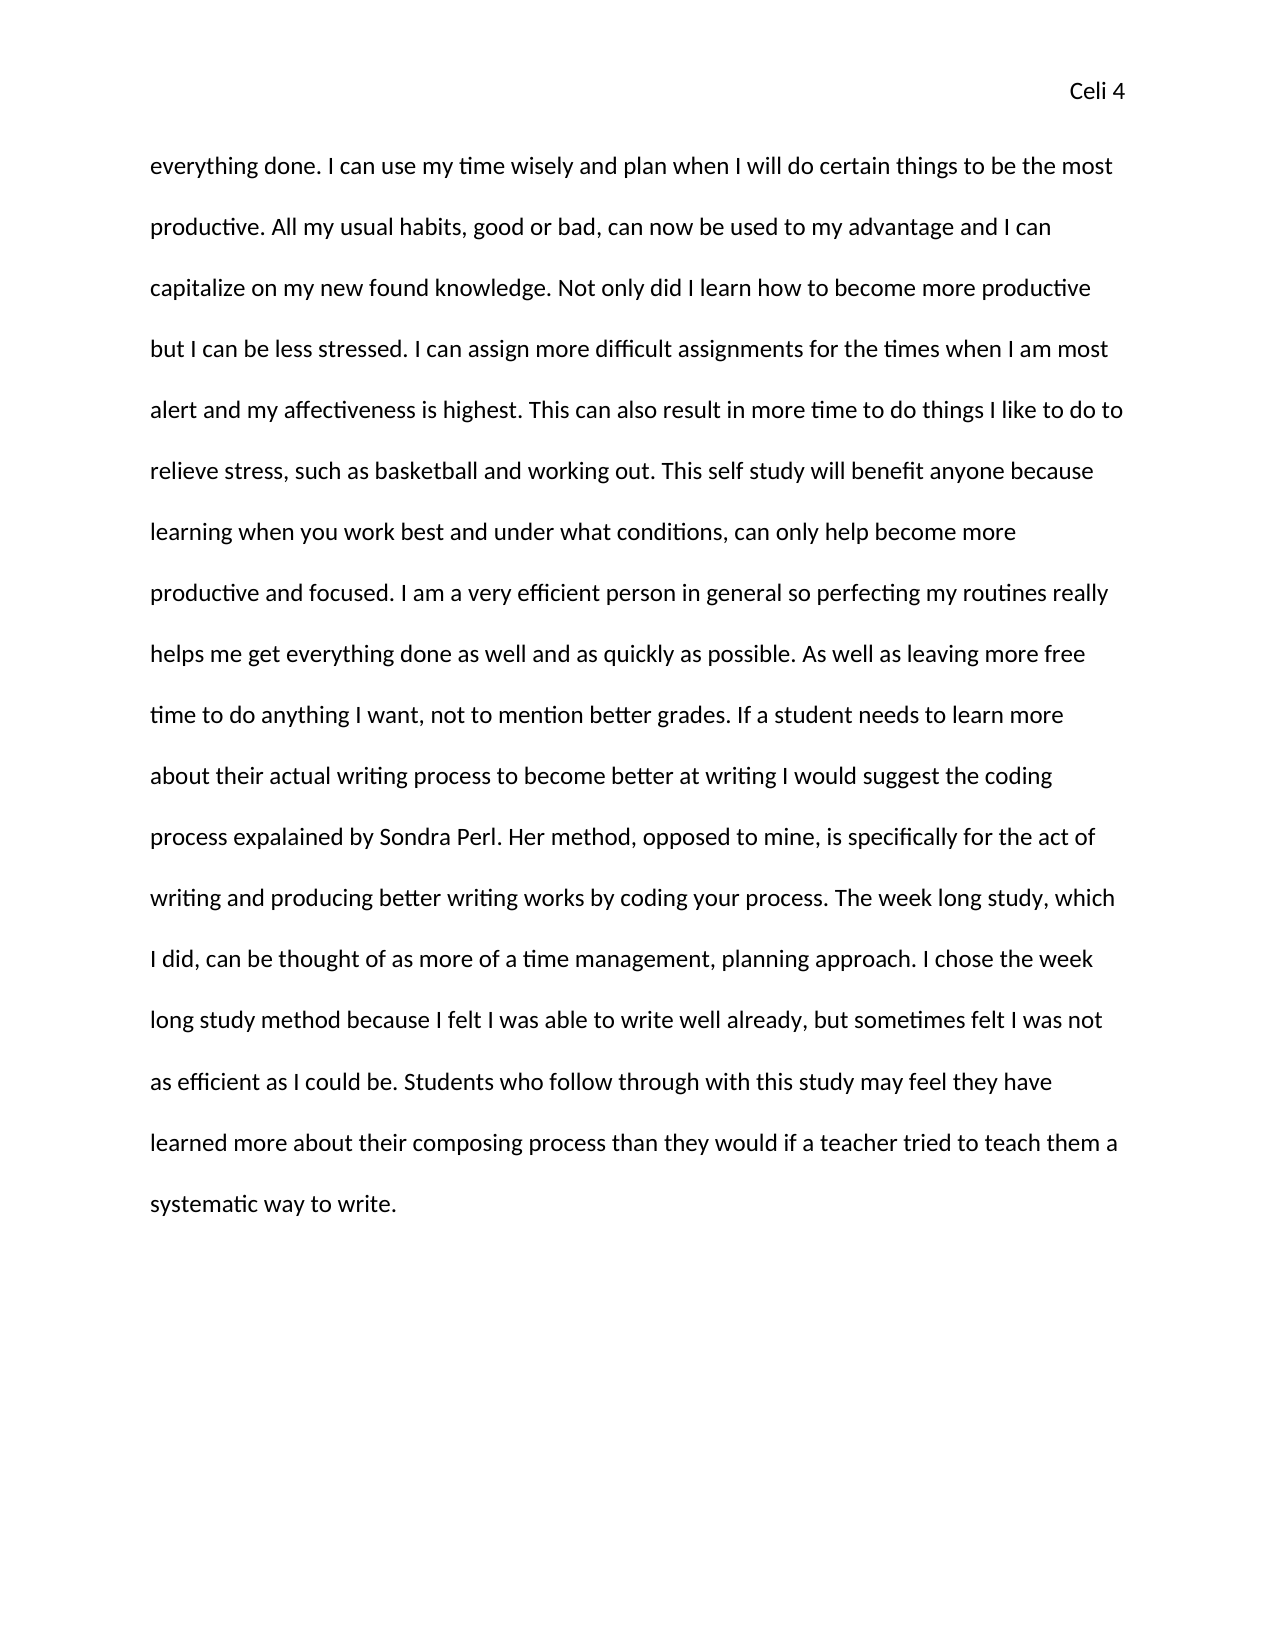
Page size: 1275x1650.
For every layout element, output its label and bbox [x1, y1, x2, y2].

text [150, 150, 1125, 1218]
